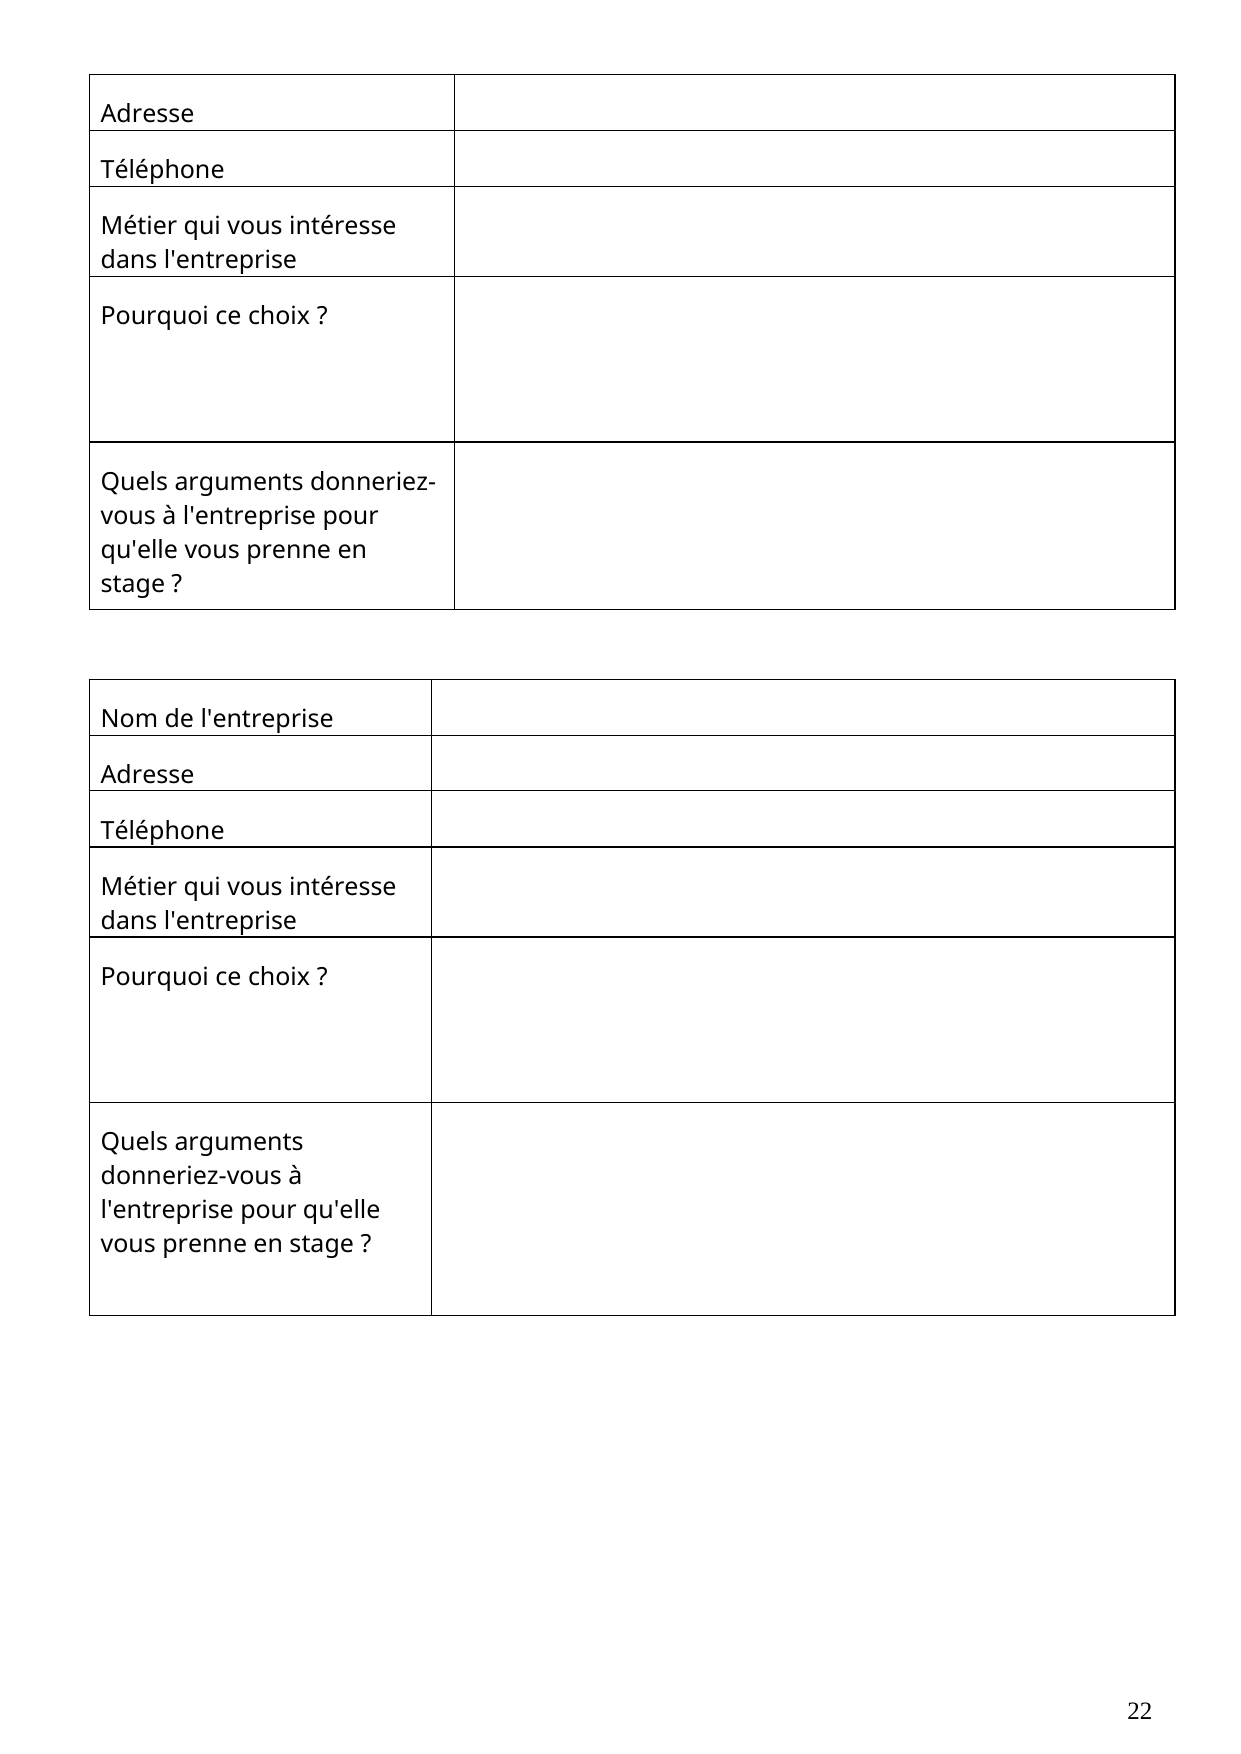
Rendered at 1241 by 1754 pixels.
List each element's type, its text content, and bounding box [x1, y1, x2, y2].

table_header [432, 680, 1174, 734]
table_cell [432, 938, 1174, 1102]
table_cell [455, 443, 1174, 609]
table_cell [432, 848, 1174, 936]
table_cell [432, 1103, 1174, 1315]
table_cell [455, 277, 1174, 441]
table_cell Métier qui vous intéresse dans l'entreprise [90, 848, 431, 936]
table_cell Téléphone [90, 131, 454, 186]
table_cell Métier qui vous intéresse dans l'entreprise [90, 187, 454, 276]
table_header Nom de l'entreprise [90, 680, 431, 734]
table_cell [455, 187, 1174, 276]
table_cell [432, 736, 1174, 790]
table_cell Adresse [90, 736, 431, 790]
table_cell Pourquoi ce choix ? [90, 938, 431, 1102]
table_cell [455, 75, 1174, 130]
table_cell Quels arguments donneriez-vous à l'entreprise pour qu'elle vous prenne en stage ? [90, 1103, 431, 1315]
table_cell Adresse [90, 75, 454, 130]
table_cell [432, 791, 1174, 846]
table_cell Téléphone [90, 791, 431, 846]
table_cell Pourquoi ce choix ? [90, 277, 454, 441]
table_cell Quels arguments donneriez-vous à l'entreprise pour qu'elle vous prenne en stage ? [90, 443, 454, 609]
table_cell [455, 131, 1174, 186]
